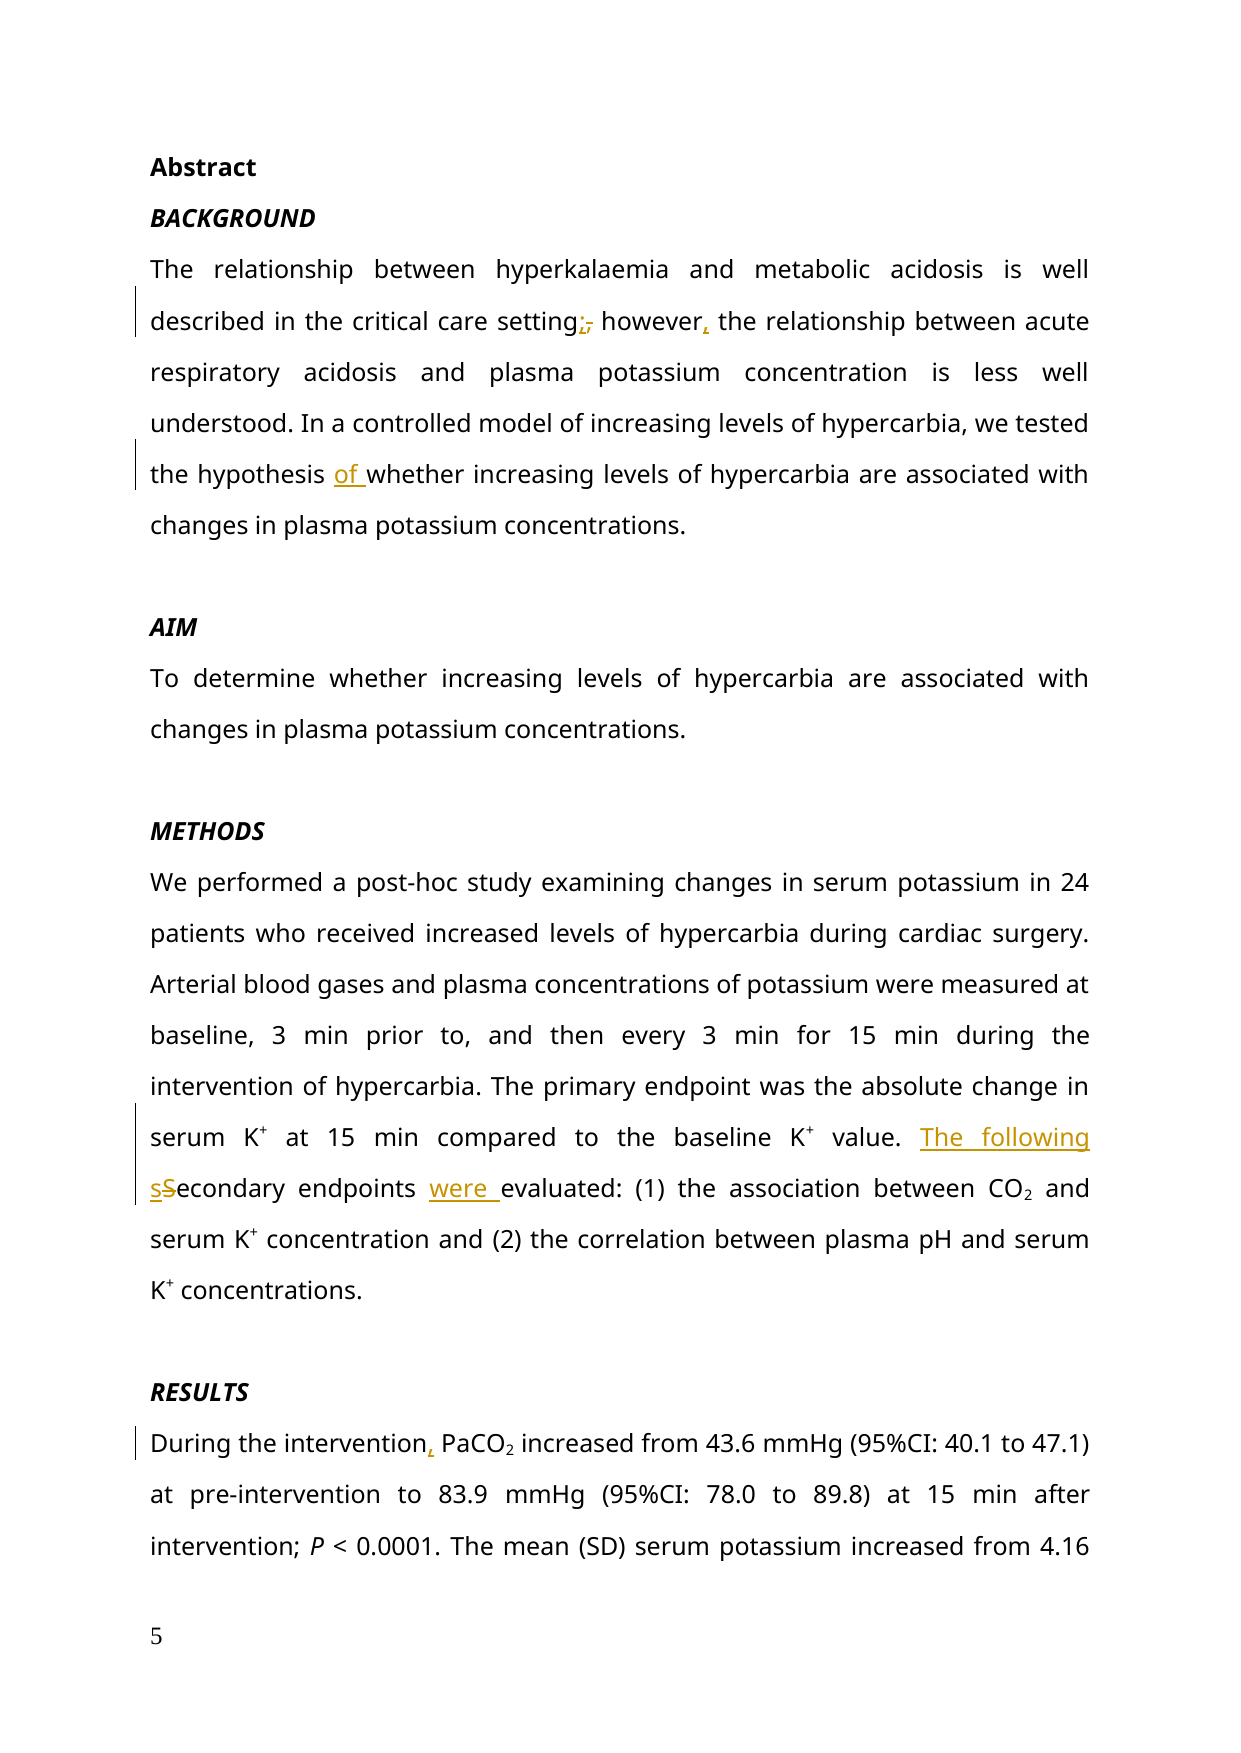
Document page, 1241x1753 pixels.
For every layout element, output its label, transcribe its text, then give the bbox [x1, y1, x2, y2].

text To determine whether increasing levels of hypercarbia are associated with changes in plasma potassium concentrations. [150, 660, 1090, 746]
text We performed a post-hoc study examining changes in serum potassium in 24 patients who received increased levels of hypercarbia during cardiac surgery. Arterial blood gases and plasma concentrations of potassium were measured at baseline, 3 min prior to, and then every 3 min for 15 min during the intervention of hypercarbia. The primary endpoint was the absolute change in serum K+ at 15 min compared to the baseline K+ value. econdary endpoints evaluated: (1) the association between CO2 and serum K+ concentration and (2) the correlation between plasma pH and serum K+ concentrations. [150, 864, 1090, 1307]
text Abstract [150, 150, 1090, 184]
text BACKGROUND [150, 201, 1090, 235]
text RESULTS [150, 1375, 1090, 1409]
text AIM [150, 609, 1090, 643]
text The relationship between hyperkalaemia and metabolic acidosis is well described in the critical care setting however the relationship between acute respiratory acidosis and plasma potassium concentration is less well understood. In a controlled model of increasing levels of hypercarbia, we tested the hypothesis whether increasing levels of hypercarbia are associated with changes in plasma potassium concentrations. [150, 252, 1090, 541]
text METHODS [150, 813, 1090, 848]
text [150, 1426, 1090, 1562]
